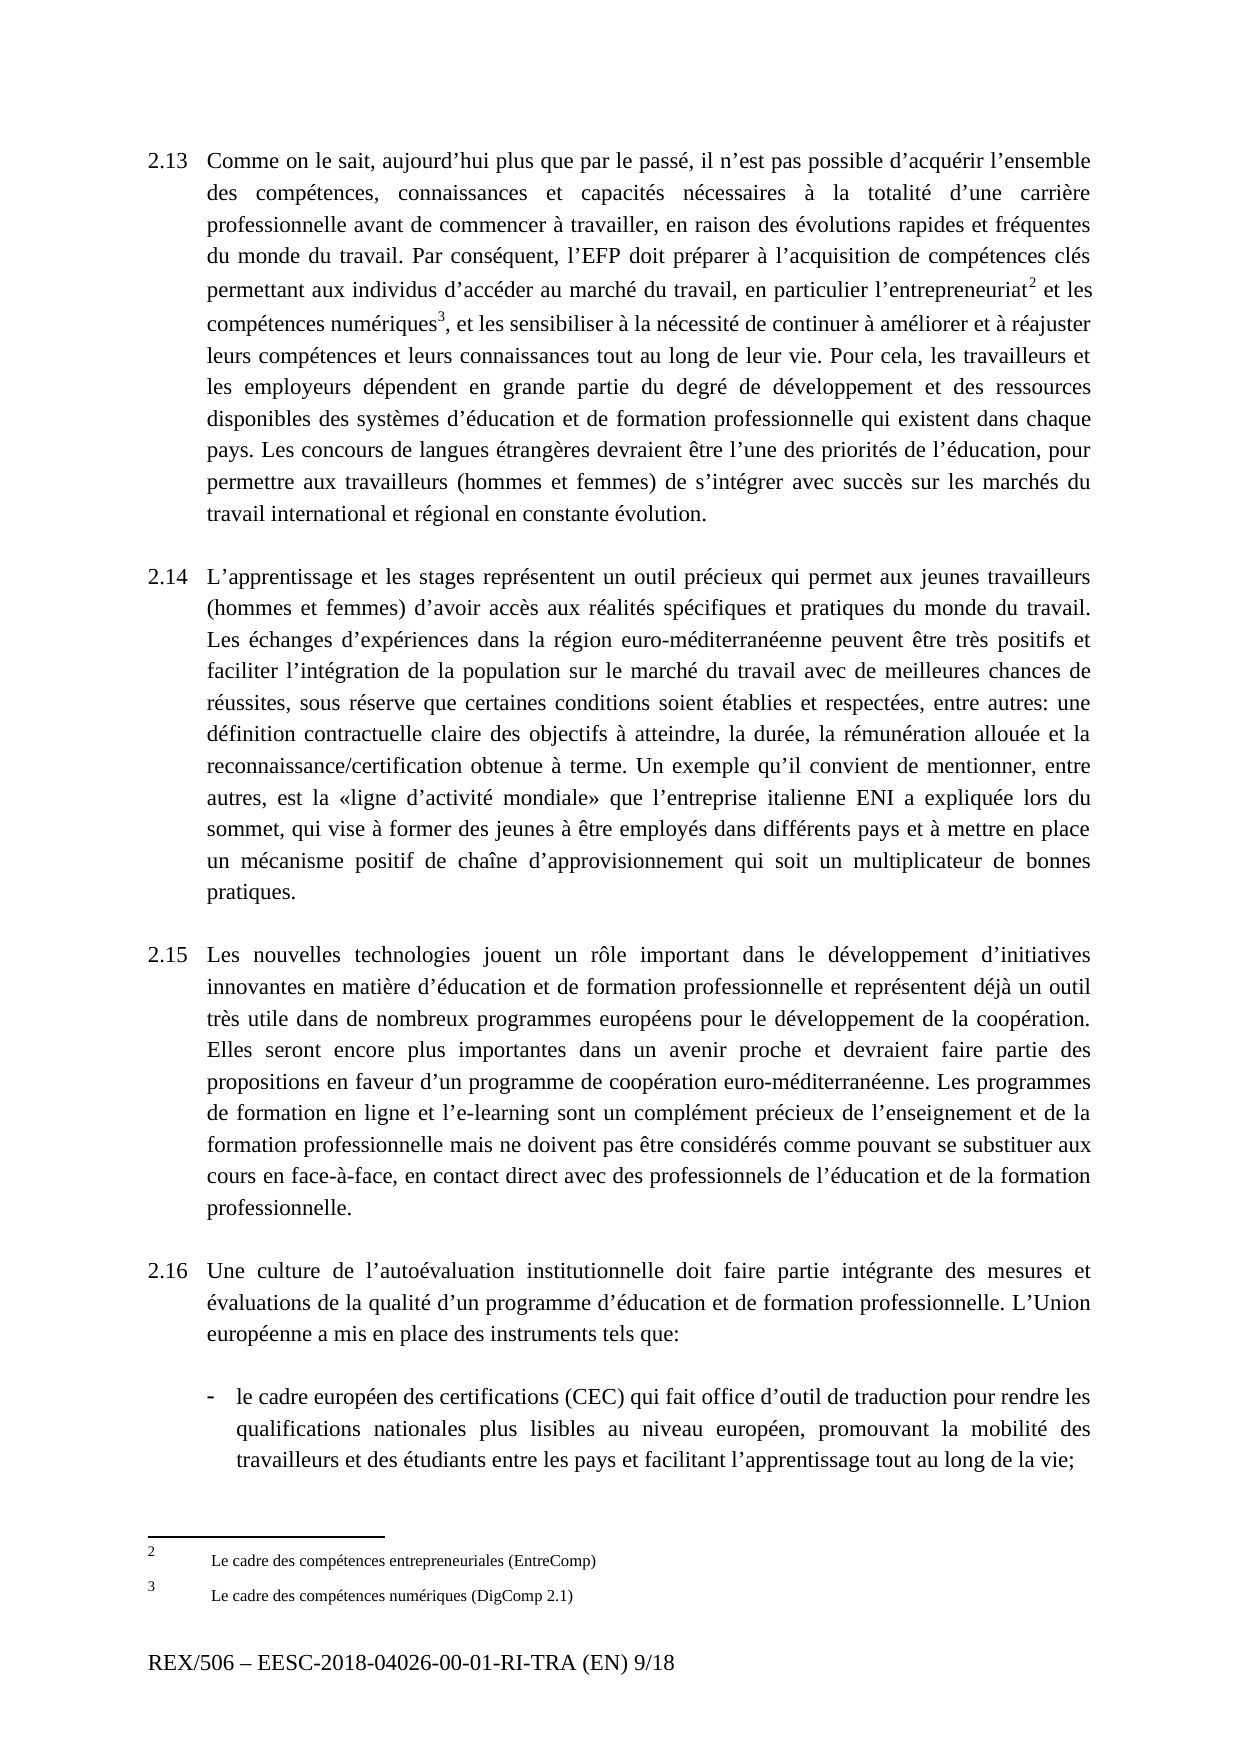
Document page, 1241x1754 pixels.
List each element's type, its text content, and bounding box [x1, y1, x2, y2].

subtitle Comme on le sait, aujourd’hui plus que par le passé, il n’est pas possible d’acquérir l’ensemble des compétences, connaissances et capacités nécessaires à la totalité d’une carrière professionnelle avant de commencer à travailler, en raison des évolutions rapides et fréquentes du monde du travail. Par conséquent, l’EFP doit préparer à l’acquisition de compétences clés permettant aux individus d’accéder au marché du travail, en particulier l’entrepreneuriat et les compétences numériques, et les sensibiliser à la nécessité de continuer à améliorer et à réajuster leurs compétences et leurs connaissances tout au long de leur vie. Pour cela, les travailleurs et les employeurs dépendent en grande partie du degré de développement et des ressources disponibles des systèmes d’éducation et de formation professionnelle qui existent dans chaque pays. Les concours de langues étrangères devraient être l’une des priorités de l’éducation, pour permettre aux travailleurs (hommes et femmes) de s’intégrer avec succès sur les marchés du travail international et régional en constante évolution. [148, 148, 1093, 526]
subtitle Une culture de l’autoévaluation institutionnelle doit faire partie intégrante des mesures et évaluations de la qualité d’un programme d’éducation et de formation professionnelle. L’Union européenne a mis en place des instruments tels que: [148, 1257, 1093, 1347]
subtitle Les nouvelles technologies jouent un rôle important dans le développement d’initiatives innovantes en matière d’éducation et de formation professionnelle et représentent déjà un outil très utile dans de nombreux programmes européens pour le développement de la coopération. Elles seront encore plus importantes dans un avenir proche et devraient faire partie des propositions en faveur d’un programme de coopération euro-méditerranéenne. Les programmes de formation en ligne et l’e-learning sont un complément précieux de l’enseignement et de la formation professionnelle mais ne doivent pas être considérés comme pouvant se substituer aux cours en face-à-face, en contact direct avec des professionnels de l’éducation et de la formation professionnelle. [148, 941, 1093, 1220]
subtitle le cadre européen des certifications (CEC) qui fait office d’outil de traduction pour rendre les qualifications nationales plus lisibles au niveau européen, promouvant la mobilité des travailleurs et des étudiants entre les pays et facilitant l’apprentissage tout au long de la vie; [207, 1383, 1093, 1473]
subtitle L’apprentissage et les stages représentent un outil précieux qui permet aux jeunes travailleurs (hommes et femmes) d’avoir accès aux réalités spécifiques et pratiques du monde du travail. Les échanges d’expériences dans la région euro-méditerranéenne peuvent être très positifs et faciliter l’intégration de la population sur le marché du travail avec de meilleures chances de réussites, sous réserve que certaines conditions soient établies et respectées, entre autres: une définition contractuelle claire des objectifs à atteindre, la durée, la rémunération allouée et la reconnaissance/certification obtenue à terme. Un exemple qu’il convient de mentionner, entre autres, est la «ligne d’activité mondiale» que l’entreprise italienne ENI a expliquée lors du sommet, qui vise à former des jeunes à être employés dans différents pays et à mettre en place un mécanisme positif de chaîne d’approvisionnement qui soit un multiplicateur de bonnes pratiques. [148, 563, 1093, 905]
